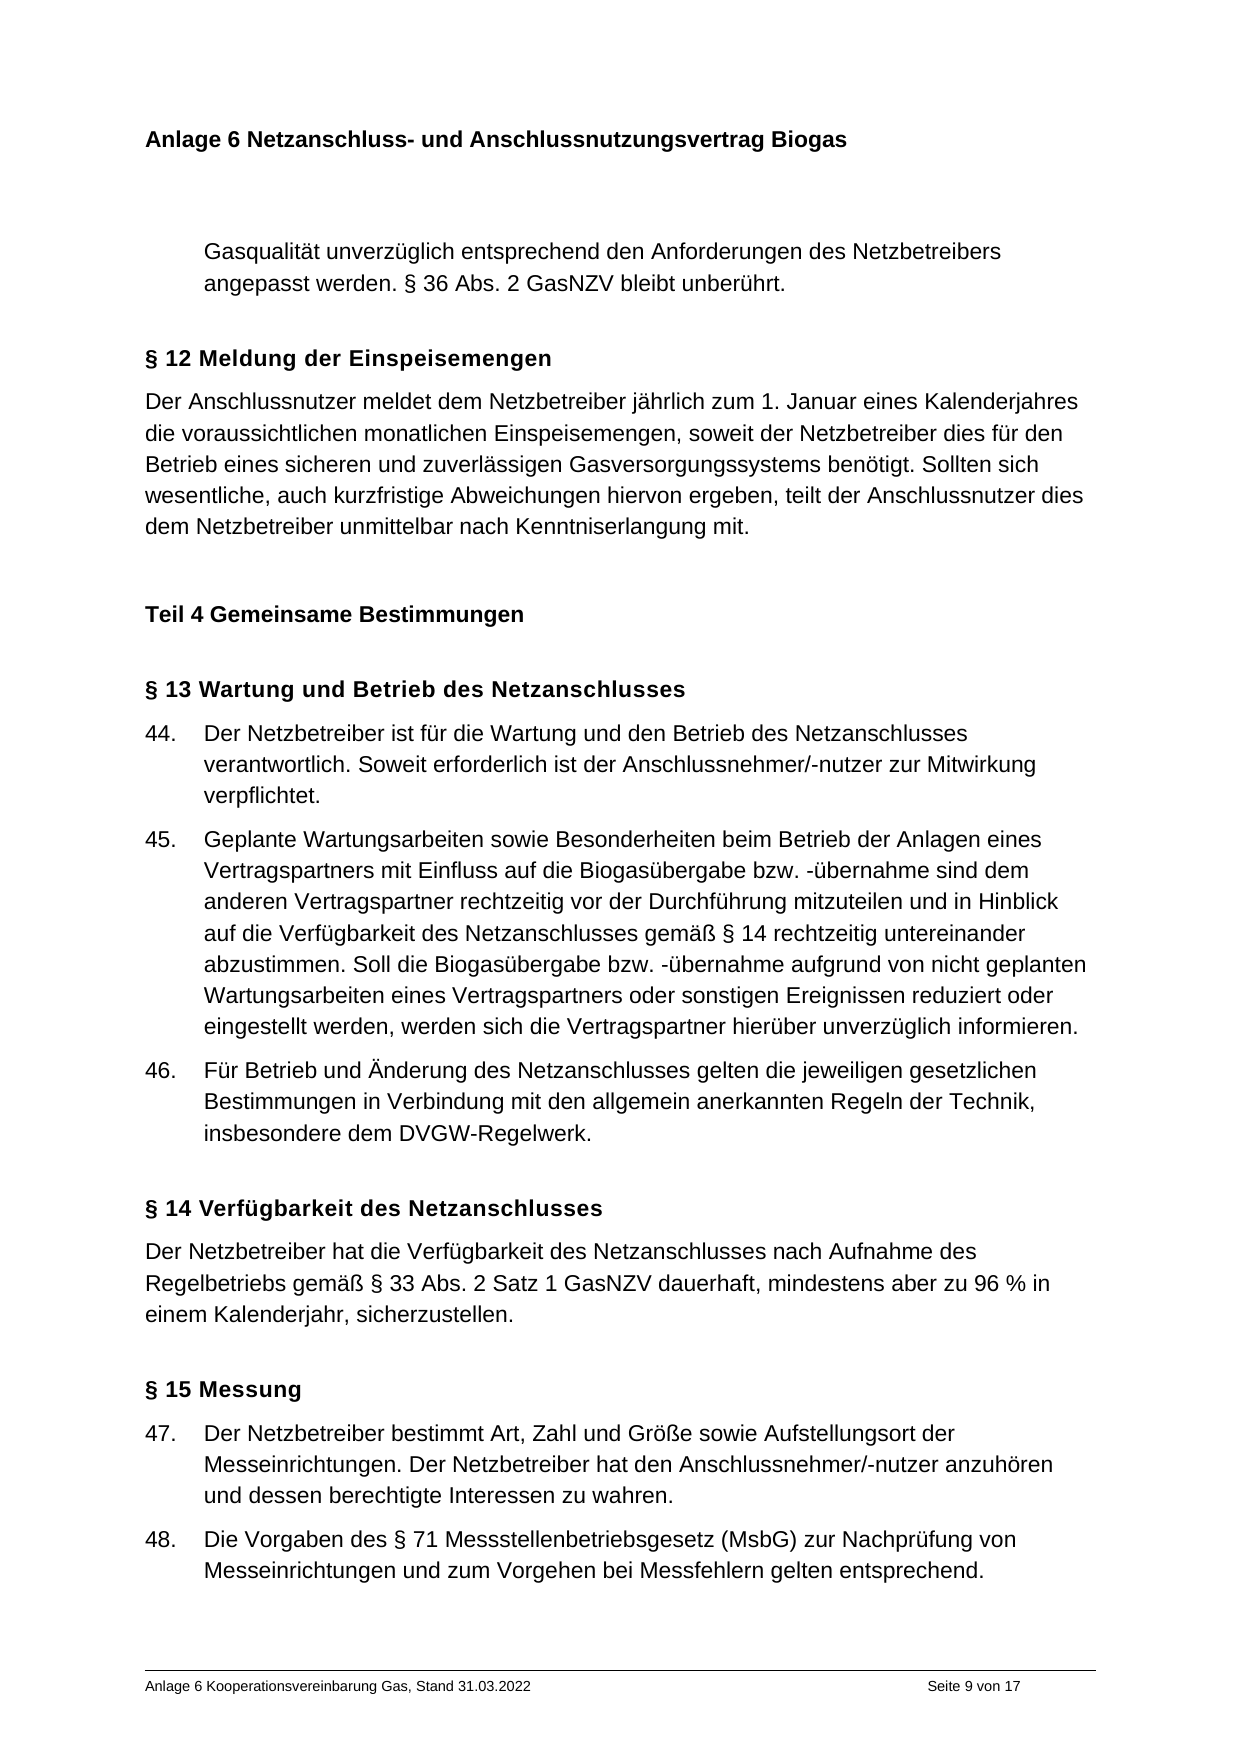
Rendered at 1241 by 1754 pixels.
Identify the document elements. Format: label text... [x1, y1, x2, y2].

subtitle § 14 Verfügbarkeit des Netzanschlusses [145, 1189, 1096, 1221]
text Der Anschlussnutzer meldet dem Netzbetreiber jährlich zum 1. Januar eines Kalenderjahres die voraussichtlichen monatlichen Einspeisemengen, soweit der Netzbetreiber dies für den Betrieb eines sicheren und zuverlässigen Gasversorgungssystems benötigt. Sollten sich wesentliche, auch kurzfristige Abweichungen hiervon ergeben, teilt der Anschlussnutzer dies dem Netzbetreiber unmittelbar nach Kenntniserlangung mit. [145, 383, 1096, 539]
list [145, 233, 1096, 296]
list Die Vorgaben des § 71 Messstellenbetriebsgesetz (MsbG) zur Nachprüfung von Messeinrichtungen und zum Vorgehen bei Messfehlern gelten entsprechend. [145, 1521, 1096, 1583]
list Geplante Wartungsarbeiten sowie Besonderheiten beim Betrieb der Anlagen eines Vertragspartners mit Einfluss auf die Biogasübergabe bzw. -übernahme sind dem anderen Vertragspartner rechtzeitig vor der Durchführung mitzuteilen und in Hinblick auf die Verfügbarkeit des Netzanschlusses gemäß § 14 rechtzeitig untereinander abzustimmen. Soll die Biogasübergabe bzw. -übernahme aufgrund von nicht geplanten Wartungsarbeiten eines Vertragspartners oder sonstigen Ereignissen reduziert oder eingestellt werden, werden sich die Vertragspartner hierüber unverzüglich informieren. [145, 821, 1096, 1039]
subtitle § 12 Meldung der Einspeisemengen [145, 339, 1096, 371]
list Für Betrieb und Änderung des Netzanschlusses gelten die jeweiligen gesetzlichen Bestimmungen in Verbindung mit den allgemein anerkannten Regeln der Technik, insbesondere dem DVGW-Regelwerk. [145, 1052, 1096, 1146]
list Der Netzbetreiber ist für die Wartung und den Betrieb des Netzanschlusses verantwortlich. Soweit erforderlich ist der Anschlussnehmer/-nutzer zur Mitwirkung verpflichtet. [145, 714, 1096, 808]
subtitle § 15 Messung [145, 1371, 1096, 1402]
subtitle § 13 Wartung und Betrieb des Netzanschlusses [145, 671, 1096, 702]
list Der Netzbetreiber bestimmt Art, Zahl und Größe sowie Aufstellungsort der Messeinrichtungen. Der Netzbetreiber hat den Anschlussnehmer/-nutzer anzuhören und dessen berechtigte Interessen zu wahren. [145, 1414, 1096, 1508]
text Der Netzbetreiber hat die Verfügbarkeit des Netzanschlusses nach Aufnahme des Regelbetriebs gemäß § 33 Abs. 2 Satz 1 GasNZV dauerhaft, mindestens aber zu 96 % in einem Kalenderjahr, sicherzustellen. [145, 1233, 1096, 1327]
text Teil 4 Gemeinsame Bestimmungen [145, 596, 1096, 627]
